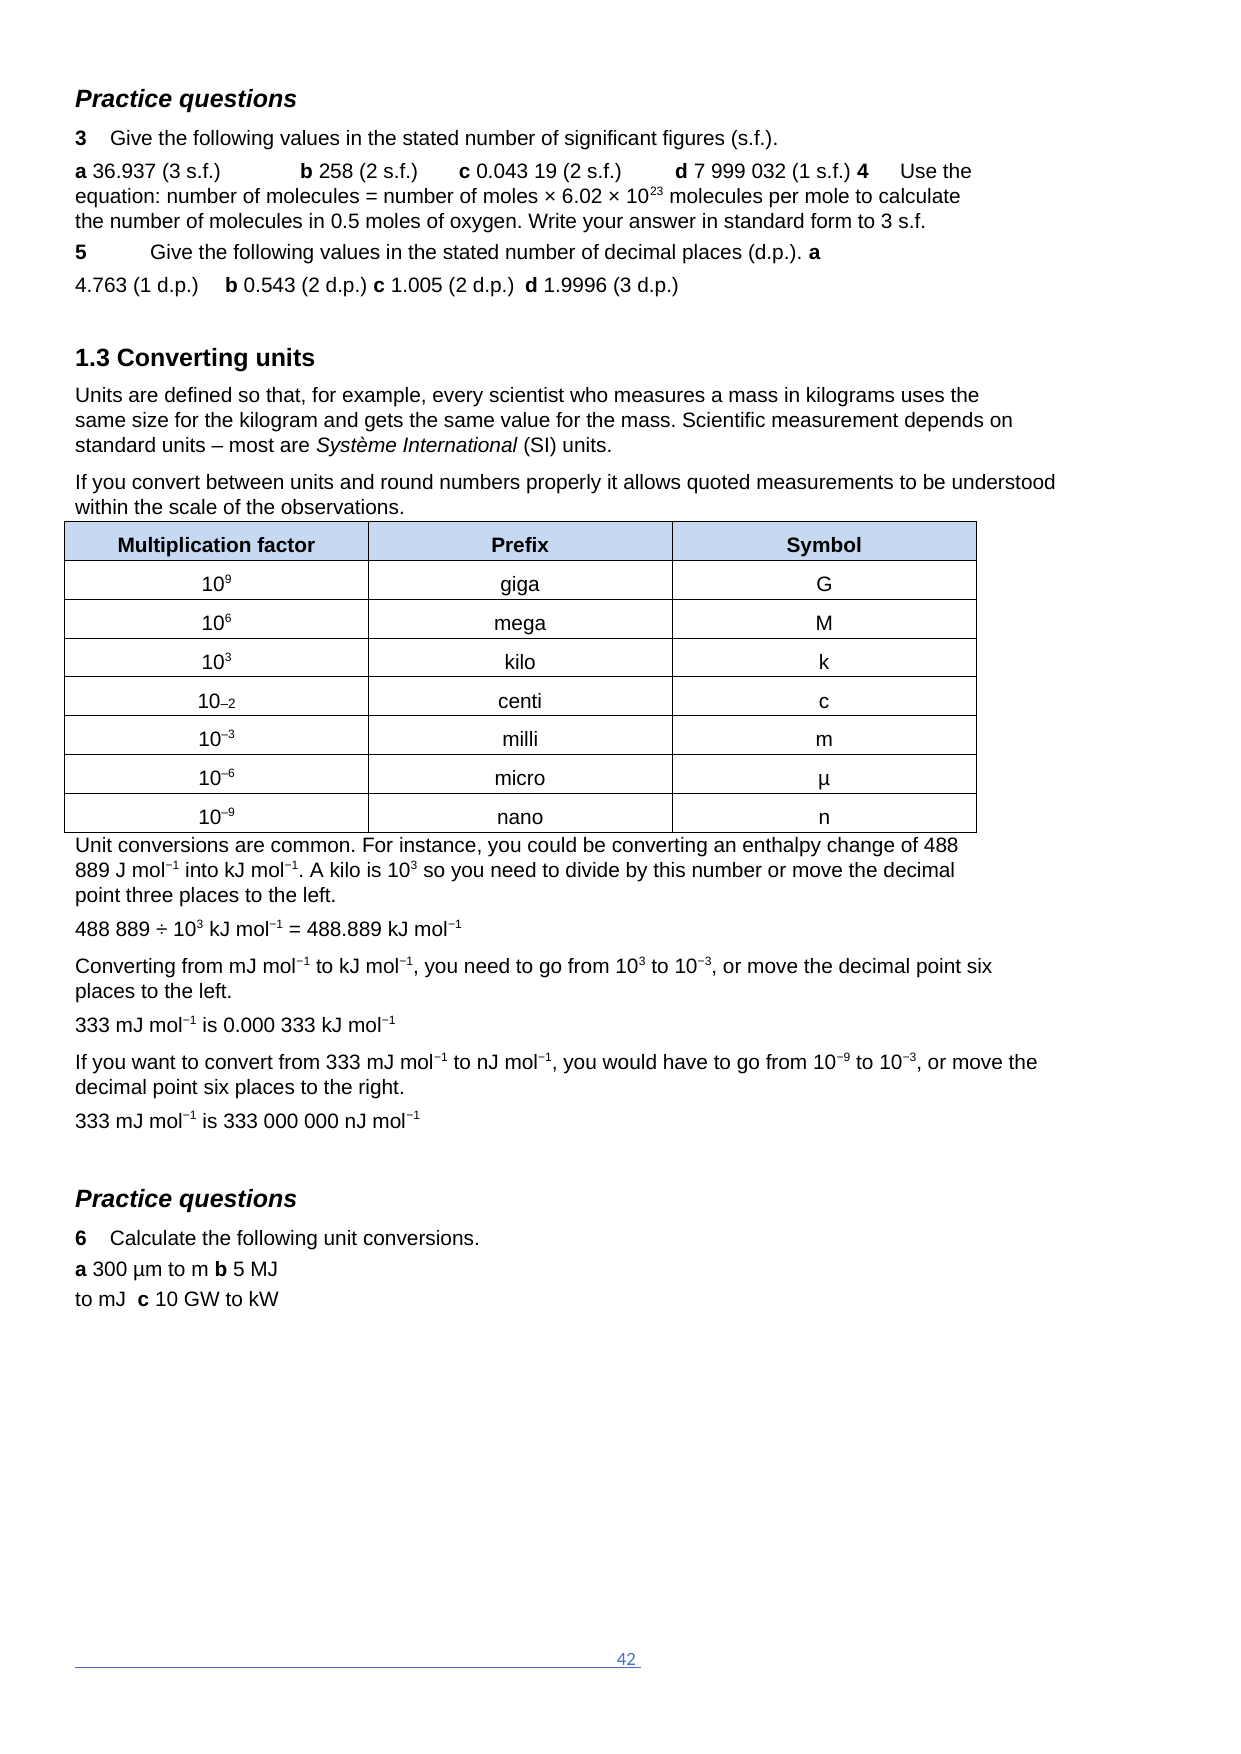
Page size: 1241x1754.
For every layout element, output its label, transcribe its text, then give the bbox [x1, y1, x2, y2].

table_cell M [673, 600, 976, 637]
table_cell centi [369, 677, 672, 715]
text Practice questions [75, 84, 1165, 113]
text Unit conversions are common. For instance, you could be converting an enthalpy change of 488 889 J mol−1 into kJ mol−1. A kilo is 103 so you need to divide by this number or move the decimal point three places to the left. [75, 833, 998, 907]
table_cell 109 [65, 561, 368, 598]
text 333 mJ mol−1 is 333 000 000 nJ mol−1 [75, 1108, 1165, 1132]
table_cell milli [369, 716, 672, 754]
text 333 mJ mol−1 is 0.000 333 kJ mol−1 [75, 1013, 1165, 1037]
table_cell 10–9 [65, 794, 368, 832]
text 6 Calculate the following unit conversions. [75, 1226, 1165, 1250]
table_header Prefix [369, 522, 672, 560]
table_cell n [673, 794, 976, 832]
table_cell G [673, 561, 976, 598]
text 1.3 Converting units [75, 343, 1165, 372]
table_cell µ [673, 755, 976, 793]
table_header Symbol [673, 522, 976, 560]
table_cell m [673, 716, 976, 754]
text Practice questions [75, 1184, 1165, 1213]
table_cell 10–2 [65, 677, 368, 715]
table_cell k [673, 639, 976, 676]
table_cell c [673, 677, 976, 715]
table_cell 103 [65, 639, 368, 676]
text If you want to convert from 333 mJ mol−1 to nJ mol−1, you would have to go from 10−9 to 10−3, or move the decimal point six places to the right. [75, 1050, 1048, 1099]
table_cell nano [369, 794, 672, 832]
table_cell 106 [65, 600, 368, 637]
text 488 889 ÷ 103 kJ mol−1 = 488.889 kJ mol−1 [75, 917, 1165, 941]
text a 300 µm to m b 5 MJ to mJ c 10 GW to kW [75, 1257, 295, 1311]
text a 36.937 (3 s.f.) b 258 (2 s.f.) c 0.043 19 (2 s.f.) d 7 999 032 (1 s.f.) 4 Use the equation: number of molecules = number of moles × 6.02 × 1023 molecules per mole to calculate the number of molecules in 0.5 moles of oxygen. Write your answer in standard form to 3 s.f. [75, 158, 993, 233]
table_cell mega [369, 600, 672, 637]
text Converting from mJ mol−1 to kJ mol−1, you need to go from 103 to 10−3, or move the decimal point six places to the left. [75, 954, 1038, 1003]
text Units are defined so that, for example, every scientist who measures a mass in kilograms uses the same size for the kilogram and gets the same value for the mass. Scientific measurement depends on standard units – most are Système International (SI) units. [75, 383, 1019, 457]
table_cell micro [369, 755, 672, 793]
text 5 Give the following values in the stated number of decimal places (d.p.). a 4.763 (1 d.p.) b 0.543 (2 d.p.) c 1.005 (2 d.p.) d 1.9996 (3 d.p.) [75, 240, 873, 297]
text 3 Give the following values in the stated number of significant figures (s.f.). [75, 126, 1165, 150]
text If you convert between units and round numbers properly it allows quoted measurements to be understood within the scale of the observations. [75, 470, 1096, 519]
table_header Multiplication factor [65, 522, 368, 560]
table_cell 10–3 [65, 716, 368, 754]
table_cell kilo [369, 639, 672, 676]
table_cell giga [369, 561, 672, 598]
table_cell 10–6 [65, 755, 368, 793]
